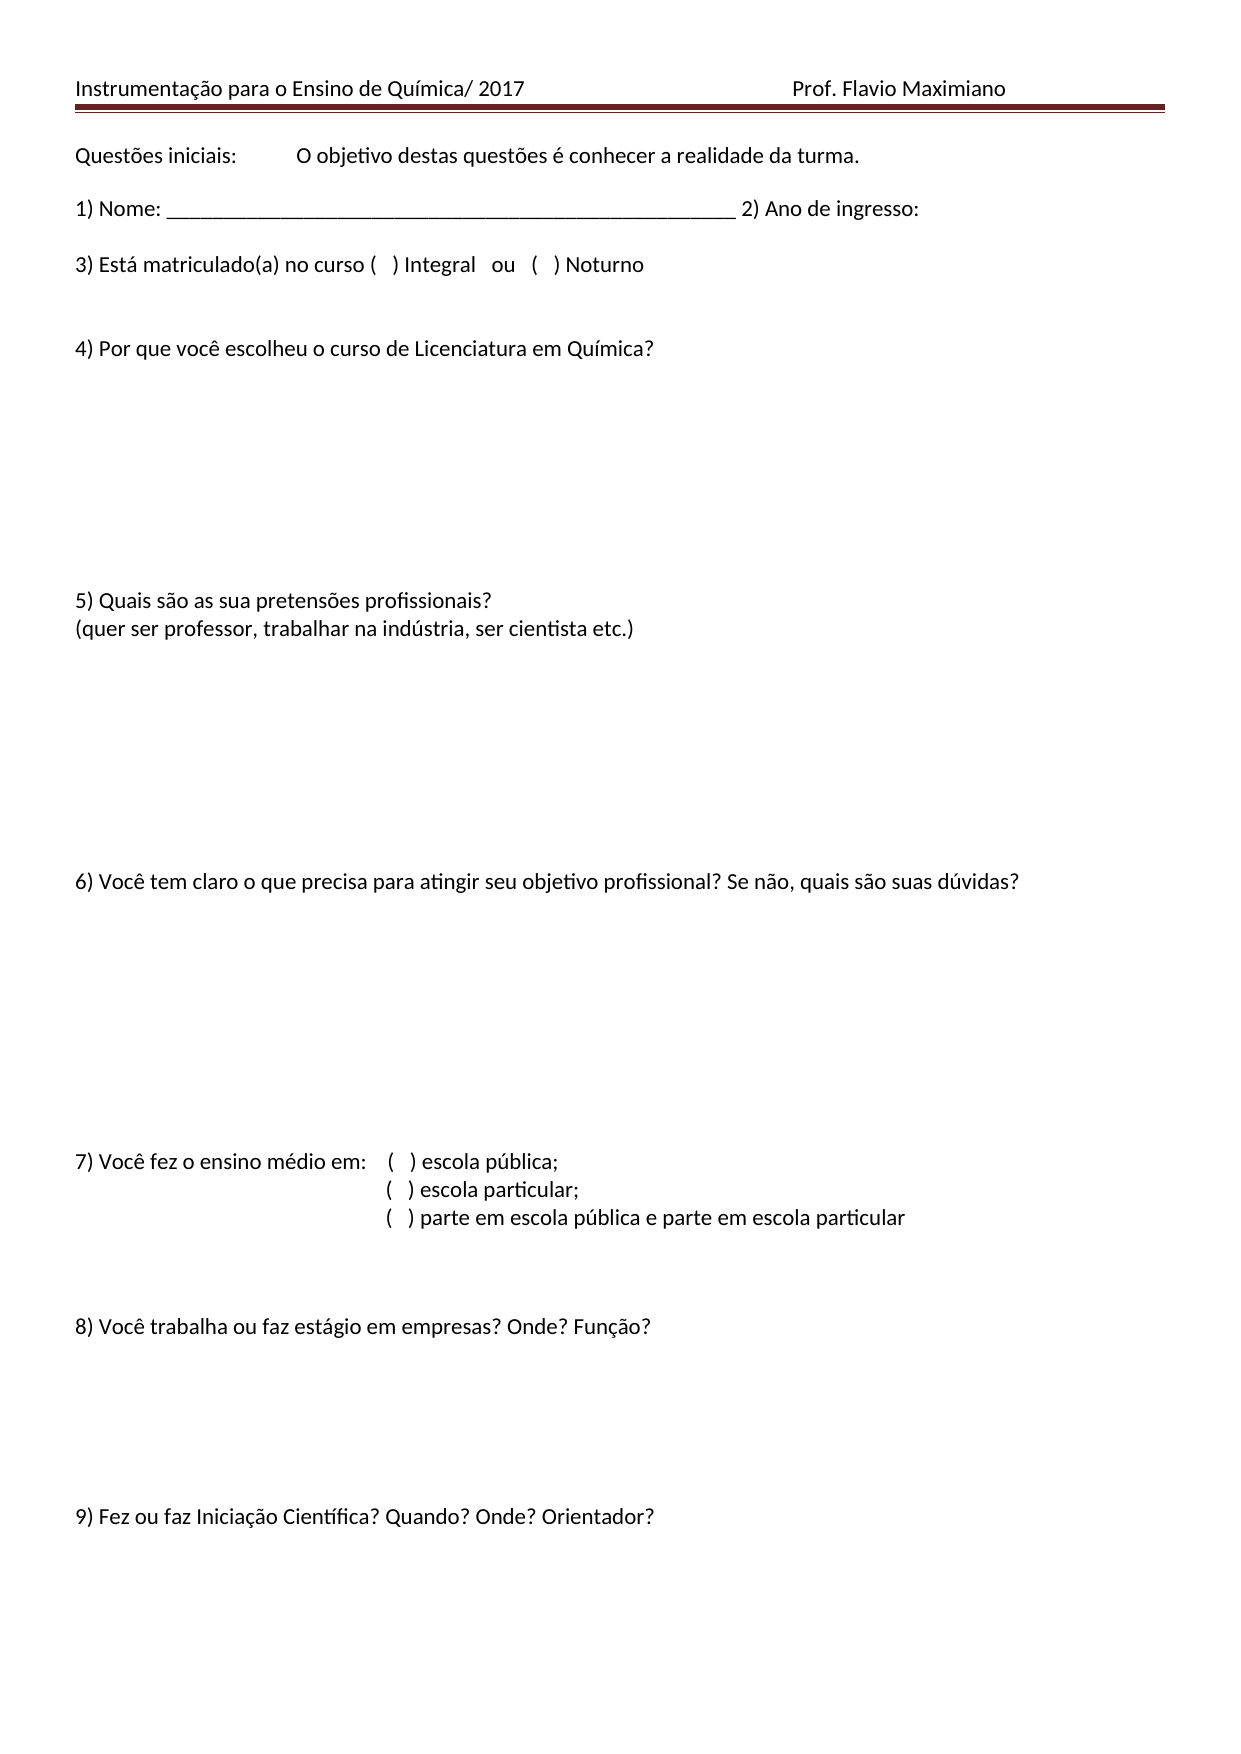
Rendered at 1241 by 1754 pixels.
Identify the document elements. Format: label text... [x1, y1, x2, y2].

text ( ) escola particular; [296, 1175, 1165, 1203]
text 7) Você fez o ensino médio em: ( ) escola pública; [75, 1147, 1165, 1175]
text 5) Quais são as sua pretensões profissionais? [75, 587, 1165, 614]
text (quer ser professor, trabalhar na indústria, ser cientista etc.) [75, 614, 1165, 643]
text 1) Nome: __________________________________________________ 2) Ano de ingresso: [75, 194, 1165, 222]
text Questões iniciais: O objetivo destas questões é conhecer a realidade da turma. [75, 141, 1165, 169]
text ( ) parte em escola pública e parte em escola particular [296, 1203, 1165, 1231]
text 8) Você trabalha ou faz estágio em empresas? Onde? Função? [75, 1312, 1165, 1340]
text 6) Você tem claro o que precisa para atingir seu objetivo profissional? Se não, quais são suas dúvidas? [75, 867, 1165, 895]
text 4) Por que você escolheu o curso de Licenciatura em Química? [75, 334, 1165, 362]
text 3) Está matriculado(a) no curso ( ) Integral ou ( ) Noturno [75, 250, 1165, 278]
text 9) Fez ou faz Iniciação Científica? Quando? Onde? Orientador? [75, 1502, 1165, 1530]
